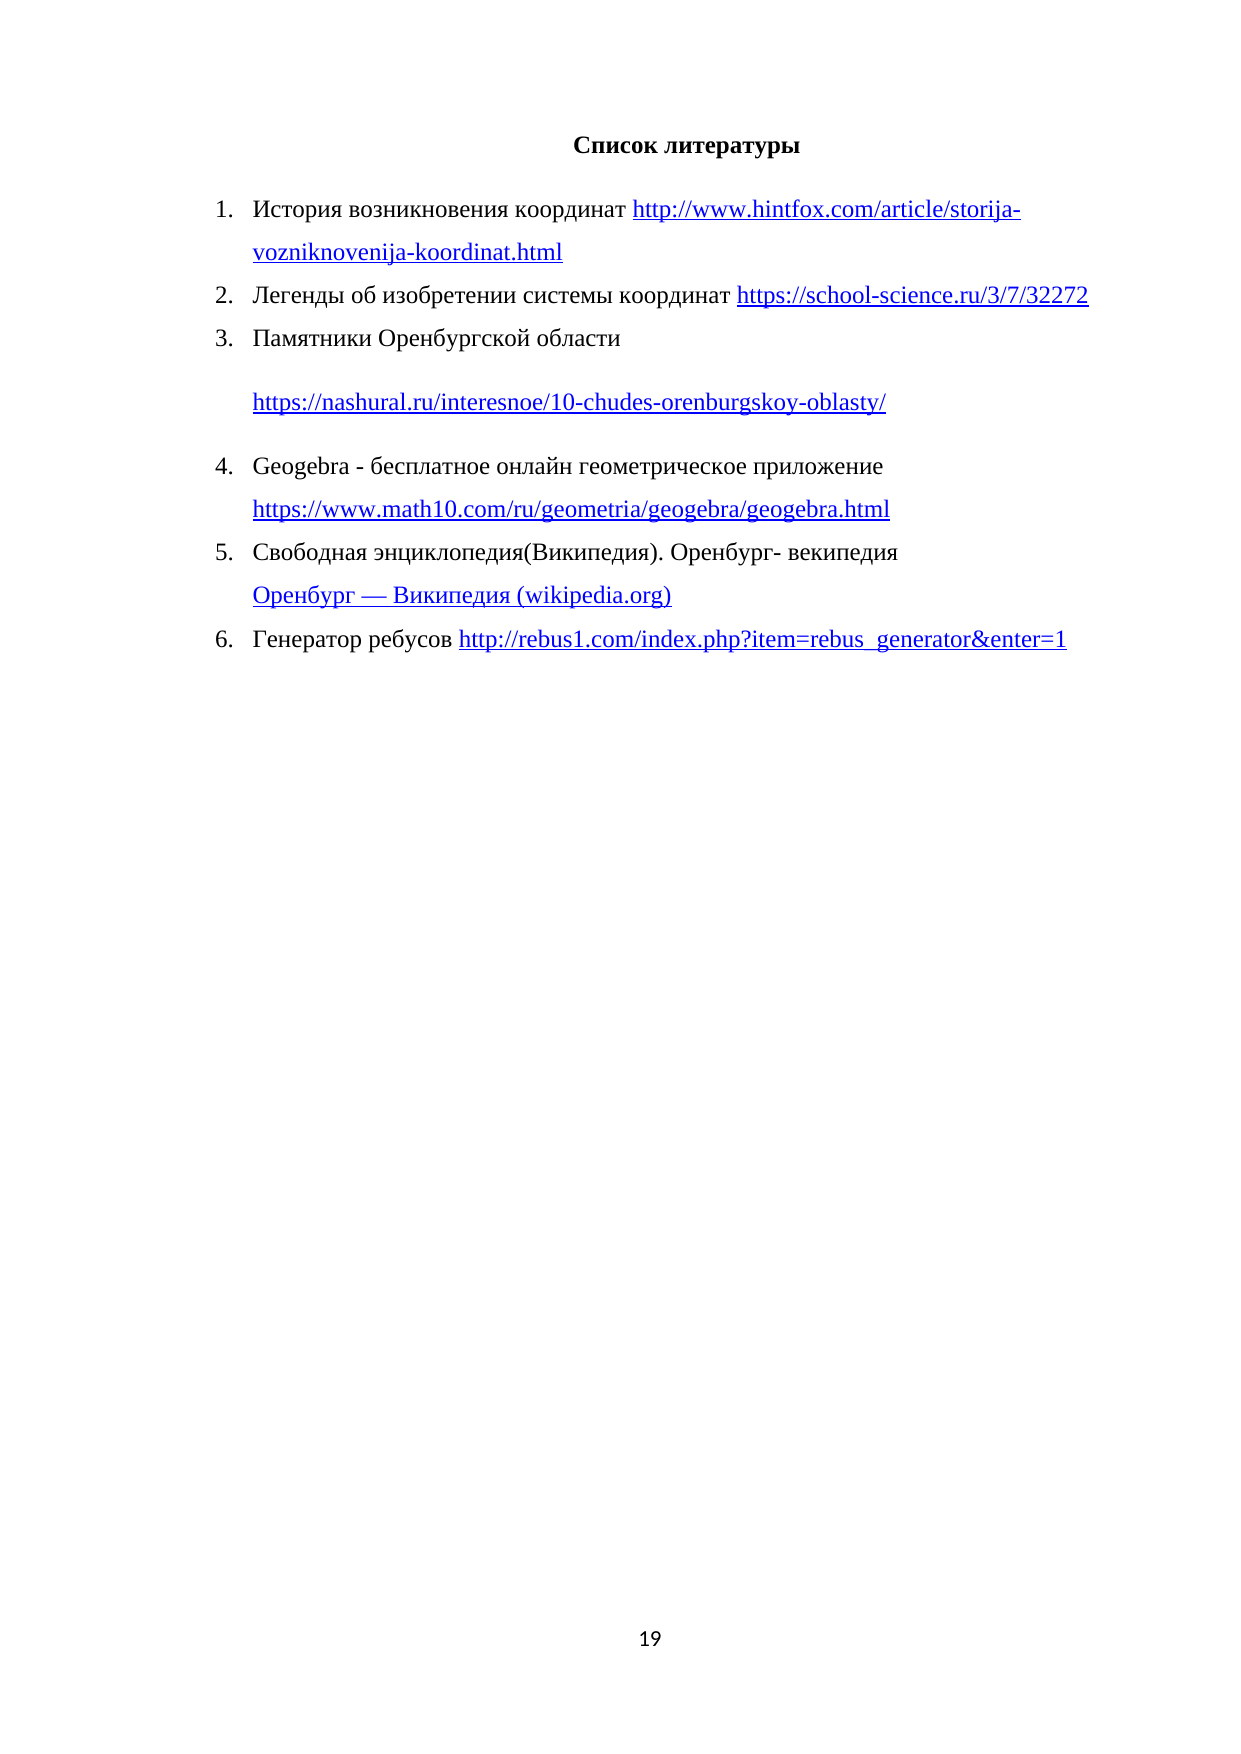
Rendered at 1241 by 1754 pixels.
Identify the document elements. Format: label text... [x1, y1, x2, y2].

list Geogebra - бесплатное онлайн геометрическое приложение [215, 451, 1122, 480]
list Генератор ребусов http://rebus1.com/index.php?item=rebus_generator&enter=1 [215, 624, 1122, 652]
list Легенды об изобретении системы координат https://school-science.ru/3/7/32272 [215, 280, 1122, 309]
list Памятники Оренбургской области [215, 323, 1122, 352]
list https://www.math10.com/ru/geometria/geogebra/geogebra.html [252, 494, 1122, 523]
list Оренбург — Википедия (wikipedia.org) [252, 581, 1122, 609]
list Свободная энциклопедия(Википедия). Оренбург- векипедия [215, 537, 1122, 566]
list История возникновения координат http://www.hintfox.com/article/storija-vozniknovenija-koordinat.html [215, 194, 1122, 266]
text https://nashural.ru/interesnoe/10-chudes-orenburgskoy-oblasty/ [215, 387, 1122, 416]
text Список литературы [177, 130, 1122, 159]
